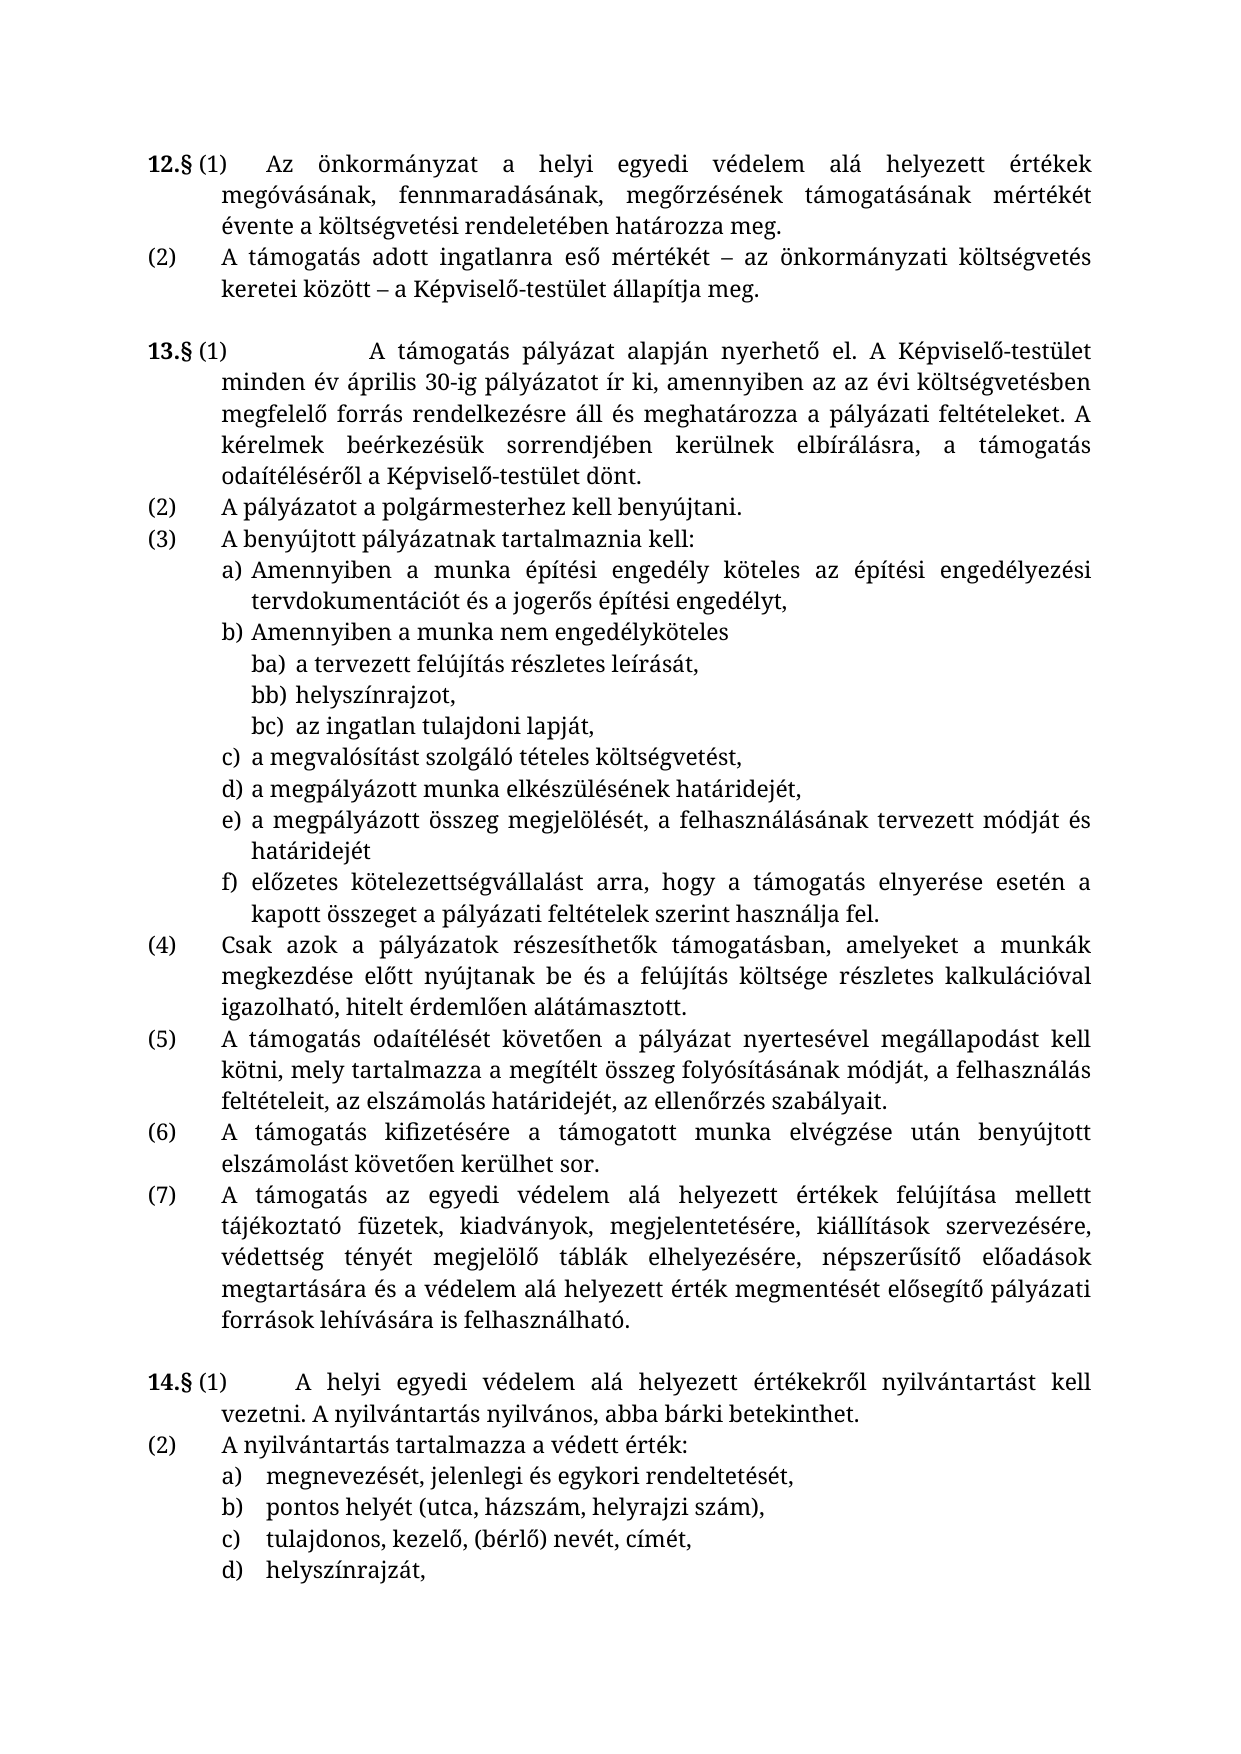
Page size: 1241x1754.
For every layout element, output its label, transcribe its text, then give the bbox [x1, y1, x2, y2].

text bc) az ingatlan tulajdoni lapját, [251, 710, 1093, 741]
text (4) Csak azok a pályázatok részesíthetők támogatásban, amelyeket a munkák megkezdése előtt nyújtanak be és a felújítás költsége részletes kalkulációval igazolható, hitelt érdemlően alátámasztott. [148, 929, 1093, 1023]
list a megvalósítást szolgáló tételes költségvetést, [221, 741, 1093, 773]
list Amennyiben a munka nem engedélyköteles [221, 616, 1093, 648]
text (7) A támogatás az egyedi védelem alá helyezett értékek felújítása mellett tájékoztató füzetek, kiadványok, megjelentetésére, kiállítások szervezésére, védettség tényét megjelölő táblák elhelyezésére, népszerűsítő előadások megtartására és a védelem alá helyezett érték megmentését elősegítő pályázati források lehívására is felhasználható. [148, 1179, 1093, 1335]
text 12.§ (1) Az önkormányzat a helyi egyedi védelem alá helyezett értékek megóvásának, fennmaradásának, megőrzésének támogatásának mértékét évente a költségvetési rendeletében határozza meg. [148, 148, 1093, 241]
list előzetes kötelezettségvállalást arra, hogy a támogatás elnyerése esetén a kapott összeget a pályázati feltételek szerint használja fel. [221, 866, 1093, 929]
list a megpályázott munka elkészülésének határidejét, [221, 773, 1093, 804]
text (5) A támogatás odaítélését követően a pályázat nyertesével megállapodást kell kötni, mely tartalmazza a megítélt összeg folyósításának módját, a felhasználás feltételeit, az elszámolás határidejét, az ellenőrzés szabályait. [148, 1023, 1093, 1116]
list tulajdonos, kezelő, (bérlő) nevét, címét, [221, 1523, 1093, 1554]
text (2) A pályázatot a polgármesterhez kell benyújtani. [148, 491, 1093, 523]
list a megpályázott összeg megjelölését, a felhasználásának tervezett módját és határidejét [221, 804, 1093, 866]
text 14.§ (1) A helyi egyedi védelem alá helyezett értékekről nyilvántartást kell vezetni. A nyilvántartás nyilvános, abba bárki betekinthet. [148, 1366, 1093, 1429]
text (2) A támogatás adott ingatlanra eső mértékét – az önkormányzati költségvetés keretei között – a Képviselő-testület állapítja meg. [148, 241, 1093, 304]
text bb) helyszínrajzot, [251, 679, 1093, 710]
text (2) A nyilvántartás tartalmazza a védett érték: [148, 1429, 1093, 1460]
text (6) A támogatás kifizetésére a támogatott munka elvégzése után benyújtott elszámolást követően kerülhet sor. [148, 1116, 1093, 1179]
list megnevezését, jelenlegi és egykori rendeltetését, [221, 1460, 1093, 1491]
text (3) A benyújtott pályázatnak tartalmaznia kell: [148, 523, 1093, 554]
list helyszínrajzát, [221, 1554, 1093, 1585]
text 13.§ (1) A támogatás pályázat alapján nyerhető el. A Képviselő-testület minden év április 30-ig pályázatot ír ki, amennyiben az az évi költségvetésben megfelelő forrás rendelkezésre áll és meghatározza a pályázati feltételeket. A kérelmek beérkezésük sorrendjében kerülnek elbírálásra, a támogatás odaítéléséről a Képviselő-testület dönt. [148, 335, 1093, 491]
text ba) a tervezett felújítás részletes leírását, [251, 648, 1093, 679]
list pontos helyét (utca, házszám, helyrajzi szám), [221, 1491, 1093, 1523]
list Amennyiben a munka építési engedély köteles az építési engedélyezési tervdokumentációt és a jogerős építési engedélyt, [221, 554, 1093, 616]
